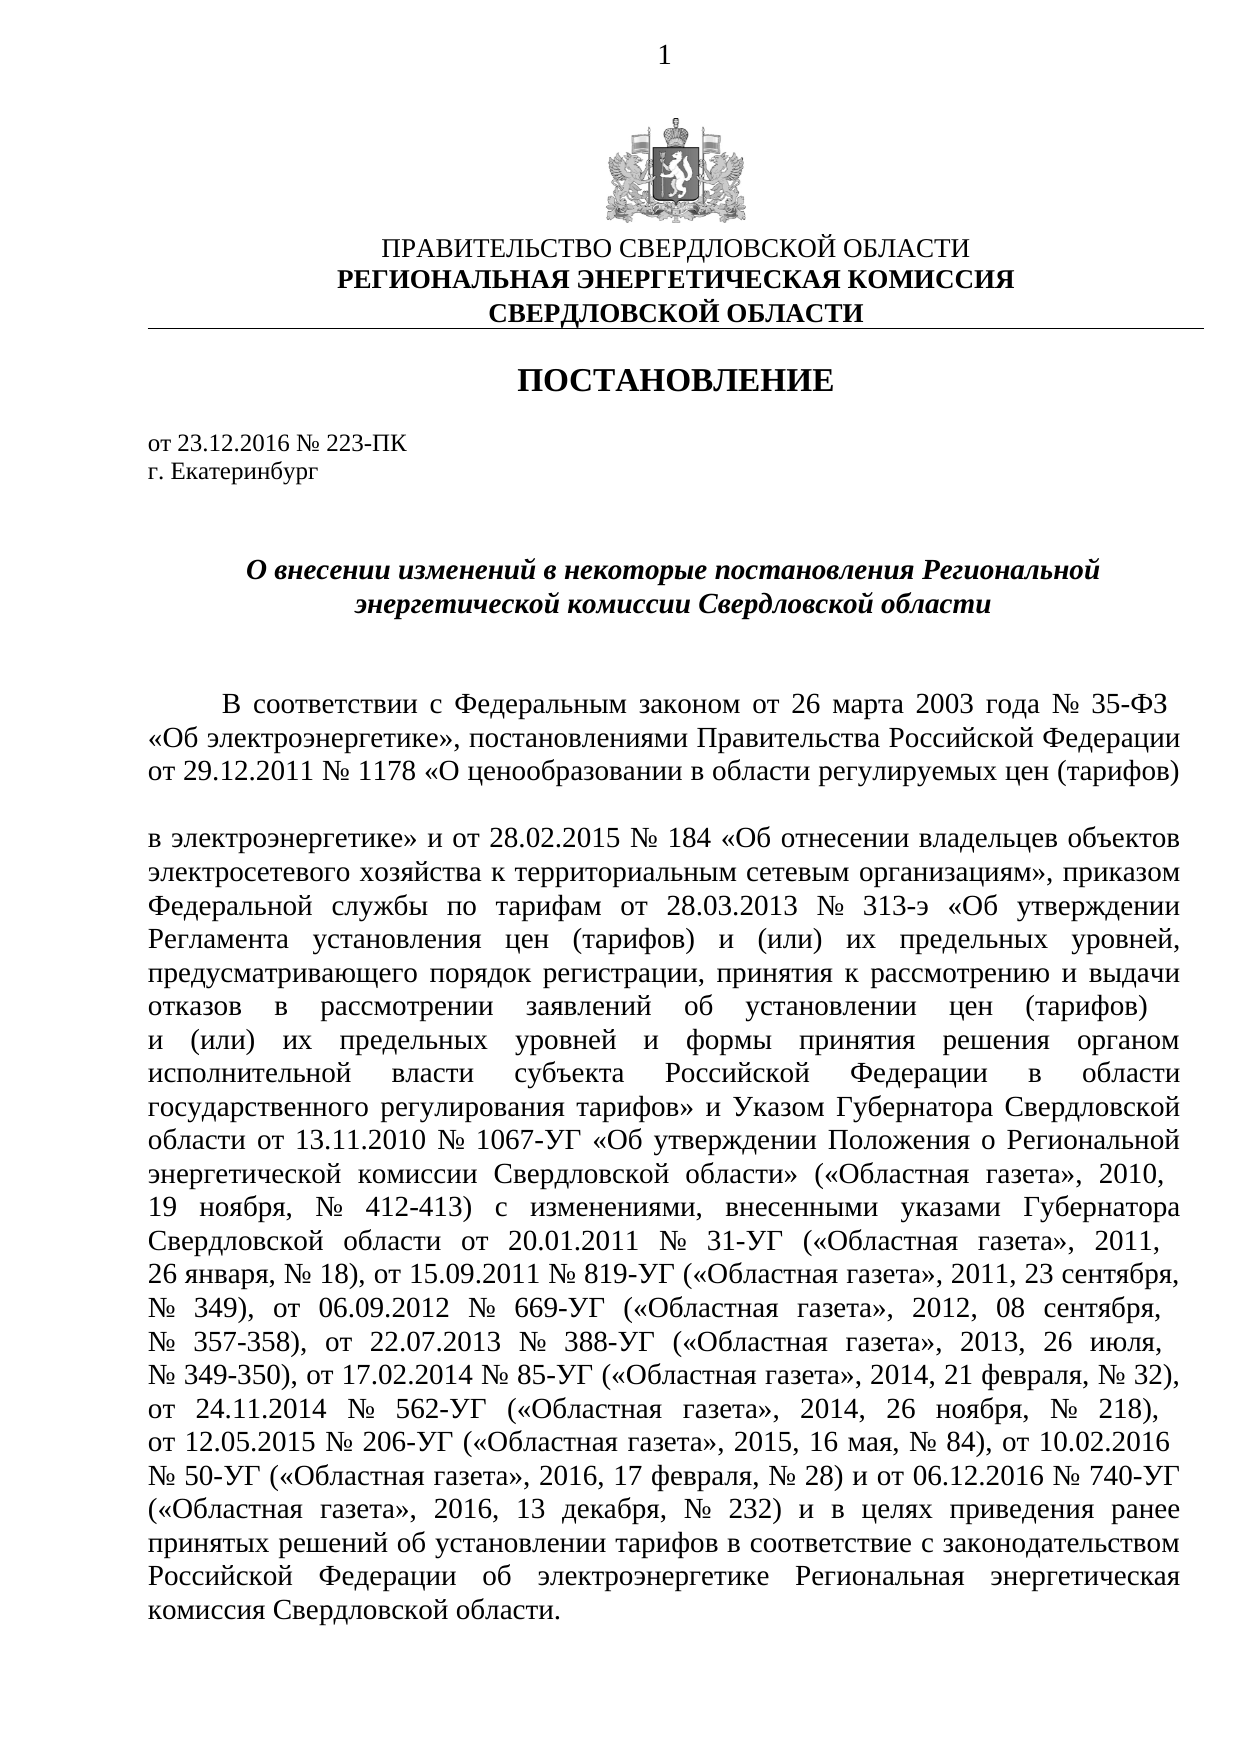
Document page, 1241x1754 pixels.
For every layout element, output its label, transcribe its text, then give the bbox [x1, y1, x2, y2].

text О внесении изменений в некоторые постановления Региональной энергетической комиссии Свердловской области [148, 552, 1199, 619]
table_header ПОСТАНОВЛЕНИЕ [148, 329, 1204, 428]
table_header ПОСТАНОВЛЕНИЕ [148, 118, 1204, 328]
text от 23.12.2016 № 223-ПК [148, 428, 1181, 456]
picture [605, 118, 746, 223]
text В соответствии с Федеральным законом от 26 марта 2003 года № 35-ФЗ «Об электроэнергетике», постановлениями Правительства Российской Федерации от 29.12.2011 № 1178 «О ценообразовании в области регулируемых цен (тарифов) в электроэнергетике» и от 28.02.2015 № 184 «Об отнесении владельцев объектов электросетевого хозяйства к территориальным сетевым организациям», приказом Федеральной службы по тарифам от 28.03.2013 № 313-э «Об утверждении Регламента установления цен (тарифов) и (или) их предельных уровней, предусматривающего порядок регистрации, принятия к рассмотрению и выдачи отказов в рассмотрении заявлений об установлении цен (тарифов) и (или) их предельных уровней и формы принятия решения органом исполнительной власти субъекта Российской Федерации в области государственного регулирования тарифов» и Указом Губернатора Свердловской области от 13.11.2010 № 1067-УГ «Об утверждении Положения о Региональной энергетической комиссии Свердловской области» («Областная газета», 2010, 19 ноября, № 412-413) с изменениями, внесенными указами Губернатора Свердловской области от 20.01.2011 № 31-УГ («Областная газета», 2011, 26 января, № 18), от 15.09.2011 № 819-УГ («Областная газета», 2011, 23 сентября, № 349), от 06.09.2012 № 669-УГ («Областная газета», 2012, 08 сентября, № 357-358), от 22.07.2013 № 388-УГ («Областная газета», 2013, 26 июля, № 349-350), от 17.02.2014 № 85-УГ («Областная газета», 2014, 21 февраля, № 32), от 24.11.2014 № 562-УГ («Областная газета», 2014, 26 ноября, № 218), от 12.05.2015 № 206-УГ («Областная газета», 2015, 16 мая, № 84), от 10.02.2016 № 50-УГ («Областная газета», 2016, 17 февраля, № 28) и от 06.12.2016 № 740-УГ («Областная газета», 2016, 13 декабря, № 232) и в целях приведения ранее принятых решений об установлении тарифов в соответствие с законодательством Российской Федерации об электроэнергетике Региональная энергетическая комиссия Свердловской области. [148, 686, 1181, 1626]
text г. Екатеринбург [148, 456, 1181, 485]
